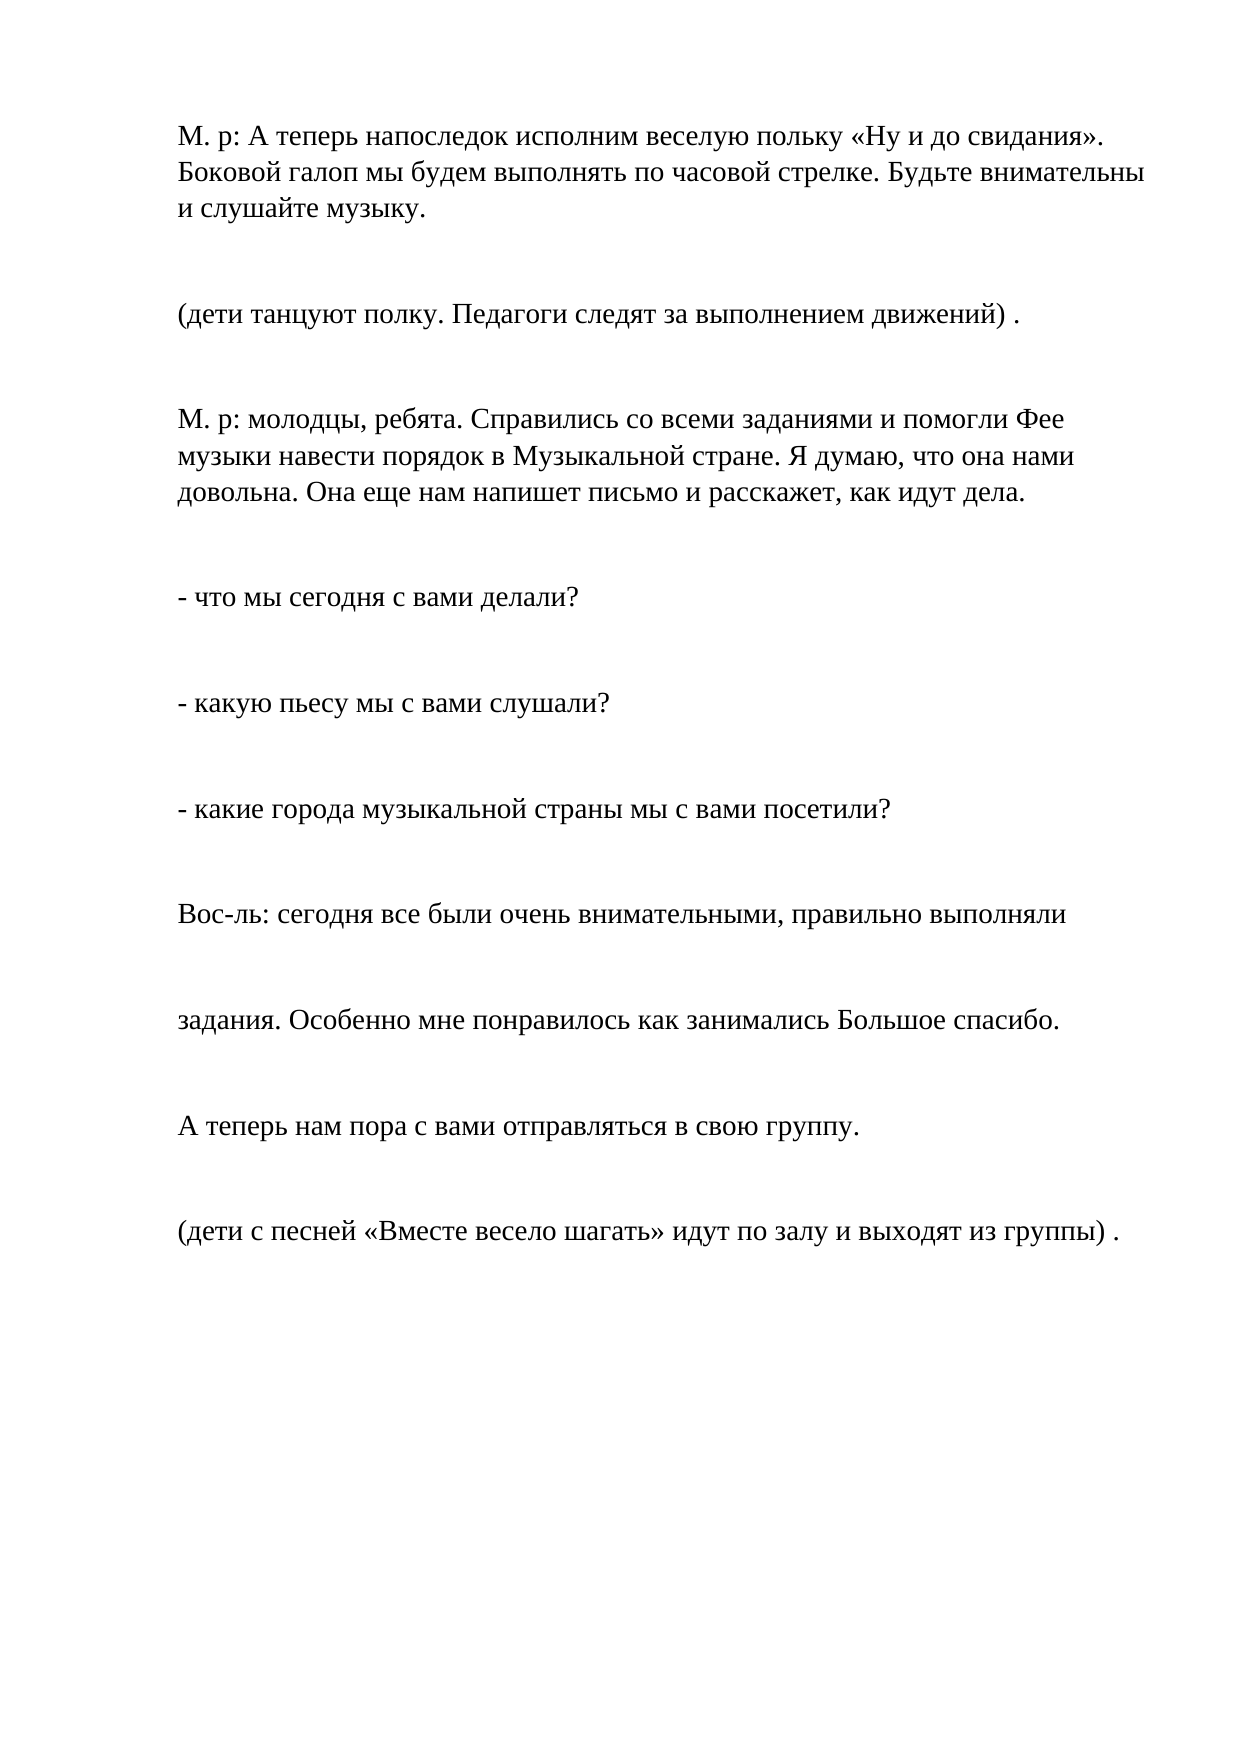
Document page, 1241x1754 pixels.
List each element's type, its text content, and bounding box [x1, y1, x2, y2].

text М. р: молодцы, ребята. Справились со всеми заданиями и помогли Фее музыки навести порядок в Музыкальной стране. Я думаю, что она нами довольна. Она еще нам напишет письмо и расскажет, как идут дела. [177, 402, 1152, 507]
text А теперь нам пора с вами отправляться в свою группу. [177, 1108, 1152, 1141]
text Вос-ль: сегодня все были очень внимательными, правильно выполняли [177, 896, 1152, 930]
text - какую пьесу мы с вами слушали? [177, 685, 1152, 719]
text - какие города музыкальной страны мы с вами посетили? [177, 791, 1152, 824]
text задания. Особенно мне понравилось как занимались Большое спасибо. [177, 1002, 1152, 1036]
text М. р: А теперь напоследок исполним веселую польку «Ну и до свидания». Боковой галоп мы будем выполнять по часовой стрелке. Будьте внимательны и слушайте музыку. [177, 118, 1152, 224]
text (дети с песней «Вместе весело шагать» идут по залу и выходят из группы) . [177, 1213, 1152, 1247]
text (дети танцуют полку. Педагоги следят за выполнением движений) . [177, 296, 1152, 329]
text - что мы сегодня с вами делали? [177, 579, 1152, 613]
